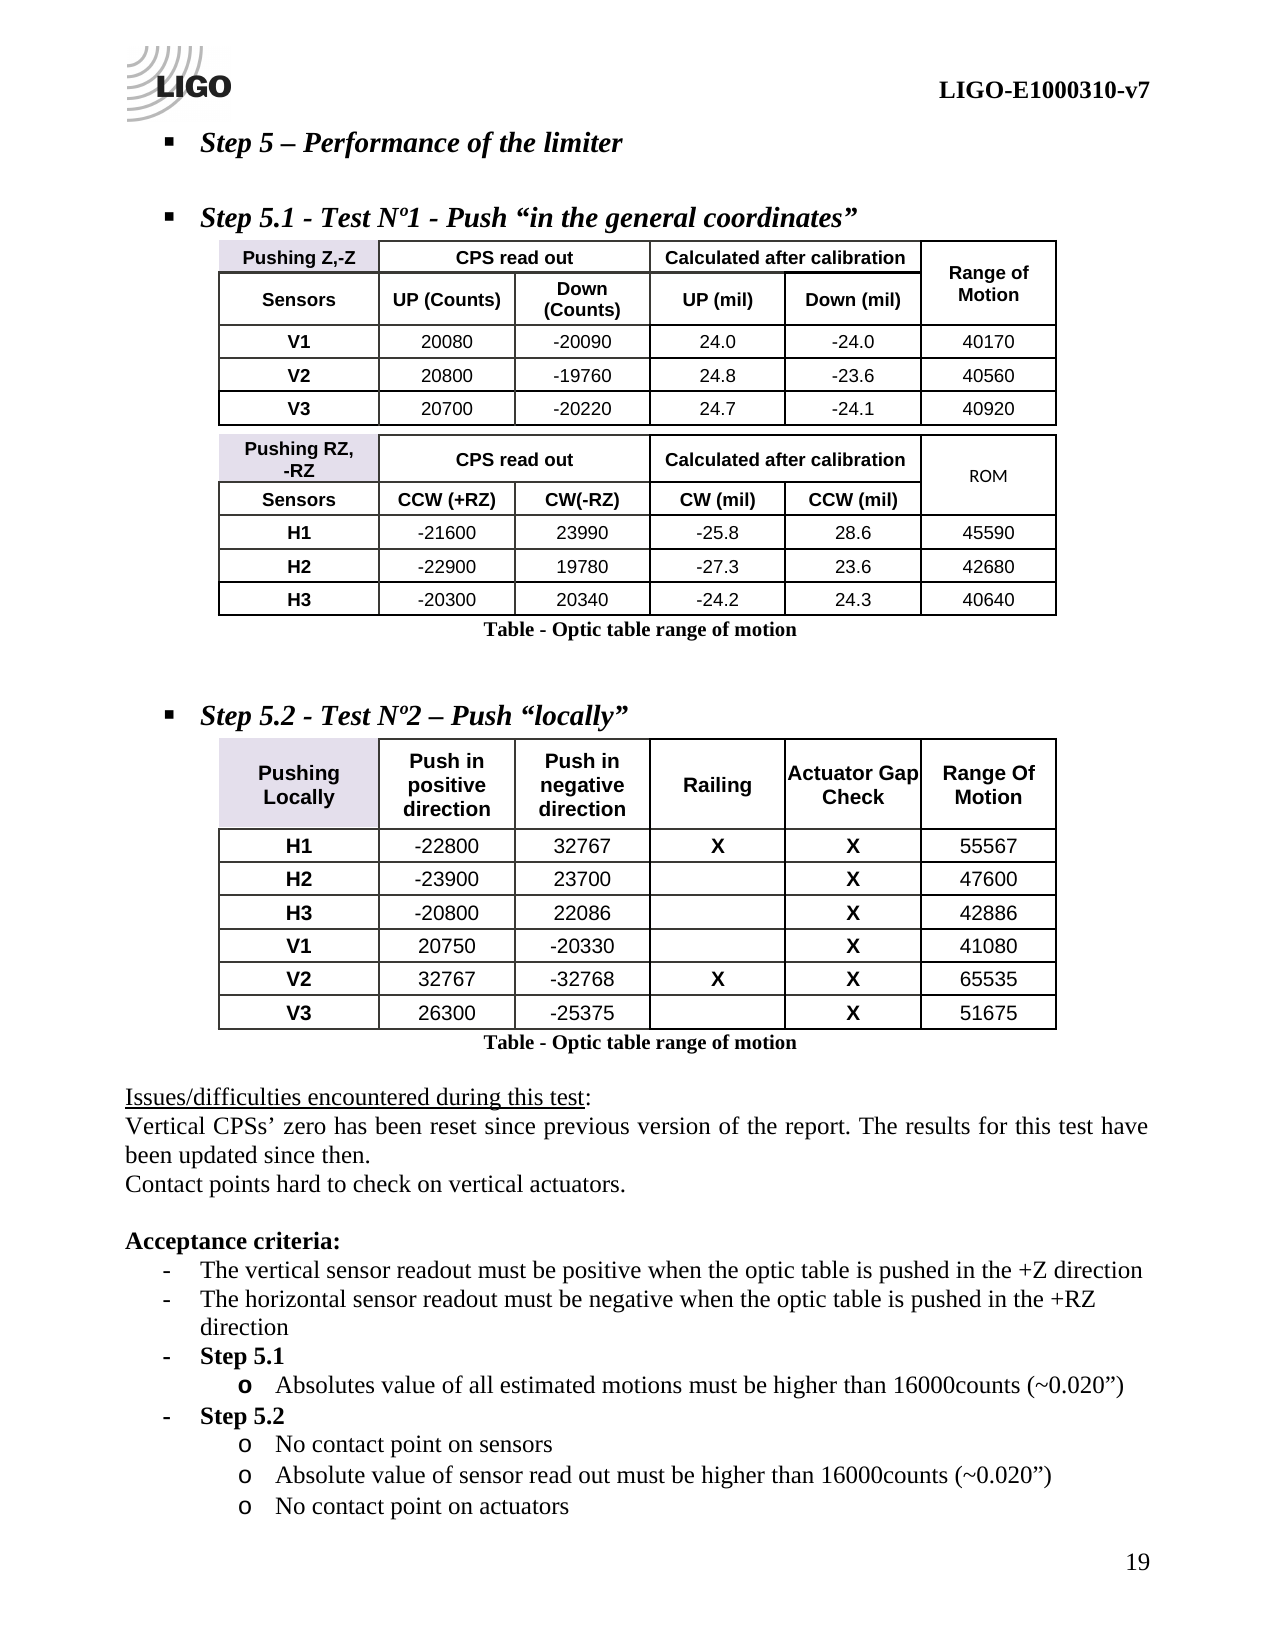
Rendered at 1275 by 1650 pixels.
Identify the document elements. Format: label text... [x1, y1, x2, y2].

table_cell UP (mil) [651, 274, 784, 323]
table_cell X [651, 830, 784, 861]
table_cell X [651, 963, 784, 994]
table_cell V1 [220, 326, 378, 357]
table_cell 65535 [922, 963, 1055, 994]
table_cell 24.7 [651, 392, 784, 423]
table_cell -20330 [516, 930, 649, 961]
table_cell H1 [220, 516, 378, 548]
table_cell [651, 863, 784, 894]
table_cell ROM [922, 436, 1055, 514]
list Absolutes value of all estimated motions must be higher than 16000counts (~0.020”) [237, 1370, 1150, 1401]
table_cell [515, 426, 650, 434]
table_cell H3 [220, 583, 378, 614]
table_cell -22900 [380, 550, 514, 581]
table_header Railing [651, 740, 784, 827]
table_cell -22800 [380, 830, 514, 861]
table_cell CW(-RZ) [516, 483, 649, 514]
table_cell X [786, 996, 920, 1027]
table_cell [785, 426, 921, 434]
table_cell [650, 426, 785, 434]
text Acceptance criteria: [125, 1226, 1150, 1255]
table_cell -21600 [380, 516, 514, 548]
table_cell -20800 [380, 896, 514, 927]
table_cell 51675 [922, 996, 1055, 1027]
text Table - Optic table range of motion [125, 1029, 1150, 1054]
table_cell X [786, 863, 920, 894]
table_cell 28.6 [786, 516, 920, 548]
table_cell X [786, 896, 920, 927]
table_cell 23.6 [786, 550, 920, 581]
table_cell H2 [220, 863, 378, 894]
table_cell 26300 [380, 996, 514, 1027]
table_cell 55567 [922, 830, 1055, 861]
table_cell [379, 426, 514, 434]
table_header Pushing Locally [219, 738, 378, 827]
table_cell CCW (+RZ) [380, 483, 514, 514]
table_header Actuator Gap Check [786, 740, 920, 827]
list No contact point on actuators [237, 1491, 1150, 1522]
table_header Range Of Motion [922, 740, 1055, 827]
table_cell 20340 [516, 583, 649, 614]
table_cell -24.2 [651, 583, 784, 614]
list No contact point on sensors [237, 1429, 1150, 1460]
table_cell CCW (mil) [786, 483, 920, 514]
subtitle Step 5.2 - Test Nº2 – Push “locally” [162, 698, 1150, 732]
table_cell CPS read out [380, 436, 649, 481]
table_cell 41080 [922, 930, 1055, 961]
table_cell 47600 [922, 863, 1055, 894]
picture [127, 46, 231, 122]
table_cell -24.1 [786, 392, 920, 423]
list The vertical sensor readout must be positive when the optic table is pushed in the +Z direction [162, 1255, 1150, 1284]
table_cell CW (mil) [651, 483, 784, 514]
table_cell 42886 [922, 896, 1055, 927]
text Issues/difficulties encountered during this test: [125, 1082, 1150, 1111]
table_cell -20220 [516, 392, 649, 423]
table_cell H2 [220, 550, 378, 581]
table_cell 40170 [922, 326, 1055, 357]
table_header Push in negative direction [516, 740, 649, 827]
table_cell 24.8 [651, 359, 784, 390]
table_cell V3 [220, 392, 378, 423]
table_cell Down (mil) [786, 274, 920, 323]
table_cell X [786, 830, 920, 861]
table_cell 24.0 [651, 326, 784, 357]
table_cell UP (Counts) [380, 274, 514, 323]
text Vertical CPSs’ zero has been reset since previous version of the report. The results for this test have been updated since then. [125, 1111, 1150, 1169]
table_cell H3 [220, 896, 378, 927]
table_header Calculated after calibration [651, 242, 920, 271]
list Absolute value of sensor read out must be higher than 16000counts (~0.020”) [237, 1460, 1150, 1491]
table_cell -20090 [516, 326, 649, 357]
table_header Range of Motion [922, 242, 1055, 323]
table_cell -23.6 [786, 359, 920, 390]
table_cell Down (Counts) [516, 274, 649, 323]
table_cell [651, 896, 784, 927]
table_cell X [786, 930, 920, 961]
table_cell 40640 [922, 583, 1055, 614]
table_cell Sensors [220, 483, 378, 514]
text Table - Optic table range of motion [125, 616, 1150, 641]
table_cell -20300 [380, 583, 514, 614]
table_cell X [786, 963, 920, 994]
table_cell 23990 [516, 516, 649, 548]
table_cell 40920 [922, 392, 1055, 423]
table_cell [651, 996, 784, 1027]
table_cell 24.3 [786, 583, 920, 614]
table_cell [921, 426, 1056, 434]
table_cell -23900 [380, 863, 514, 894]
table_cell -27.3 [651, 550, 784, 581]
table_cell V1 [220, 930, 378, 961]
table_cell [219, 426, 379, 434]
subtitle Step 5 – Performance of the limiter [162, 125, 1150, 159]
table_cell V2 [220, 359, 378, 390]
table_cell -32768 [516, 963, 649, 994]
table_cell -19760 [516, 359, 649, 390]
table_cell V3 [220, 996, 378, 1027]
list Step 5.2 [162, 1401, 1150, 1429]
table_header CPS read out [380, 242, 649, 271]
table_cell [651, 930, 784, 961]
table_cell Calculated after calibration [651, 436, 920, 481]
table_cell -24.0 [786, 326, 920, 357]
table_header Pushing Z,-Z [219, 240, 378, 271]
table_cell Sensors [220, 274, 378, 323]
table_cell -25375 [516, 996, 649, 1027]
table_cell 19780 [516, 550, 649, 581]
table_header Push in positive direction [380, 740, 514, 827]
table_cell H1 [220, 830, 378, 861]
table_cell 20700 [380, 392, 514, 423]
table_cell 32767 [380, 963, 514, 994]
text Contact points hard to check on vertical actuators. [125, 1169, 1150, 1197]
table_cell 20750 [380, 930, 514, 961]
table_cell 20080 [380, 326, 514, 357]
table_cell Pushing RZ, -RZ [219, 434, 378, 481]
table_cell 40560 [922, 359, 1055, 390]
table_cell 22086 [516, 896, 649, 927]
table_cell -25.8 [651, 516, 784, 548]
list Step 5.1 [162, 1341, 1150, 1370]
table_cell 42680 [922, 550, 1055, 581]
subtitle Step 5.1 - Test Nº1 - Push “in the general coordinates” [162, 200, 1150, 233]
table_cell V2 [220, 963, 378, 994]
table_cell 20800 [380, 359, 514, 390]
table_cell 32767 [516, 830, 649, 861]
table_cell 23700 [516, 863, 649, 894]
table_cell 45590 [922, 516, 1055, 548]
list The horizontal sensor readout must be negative when the optic table is pushed in the +RZ direction [162, 1284, 1150, 1341]
